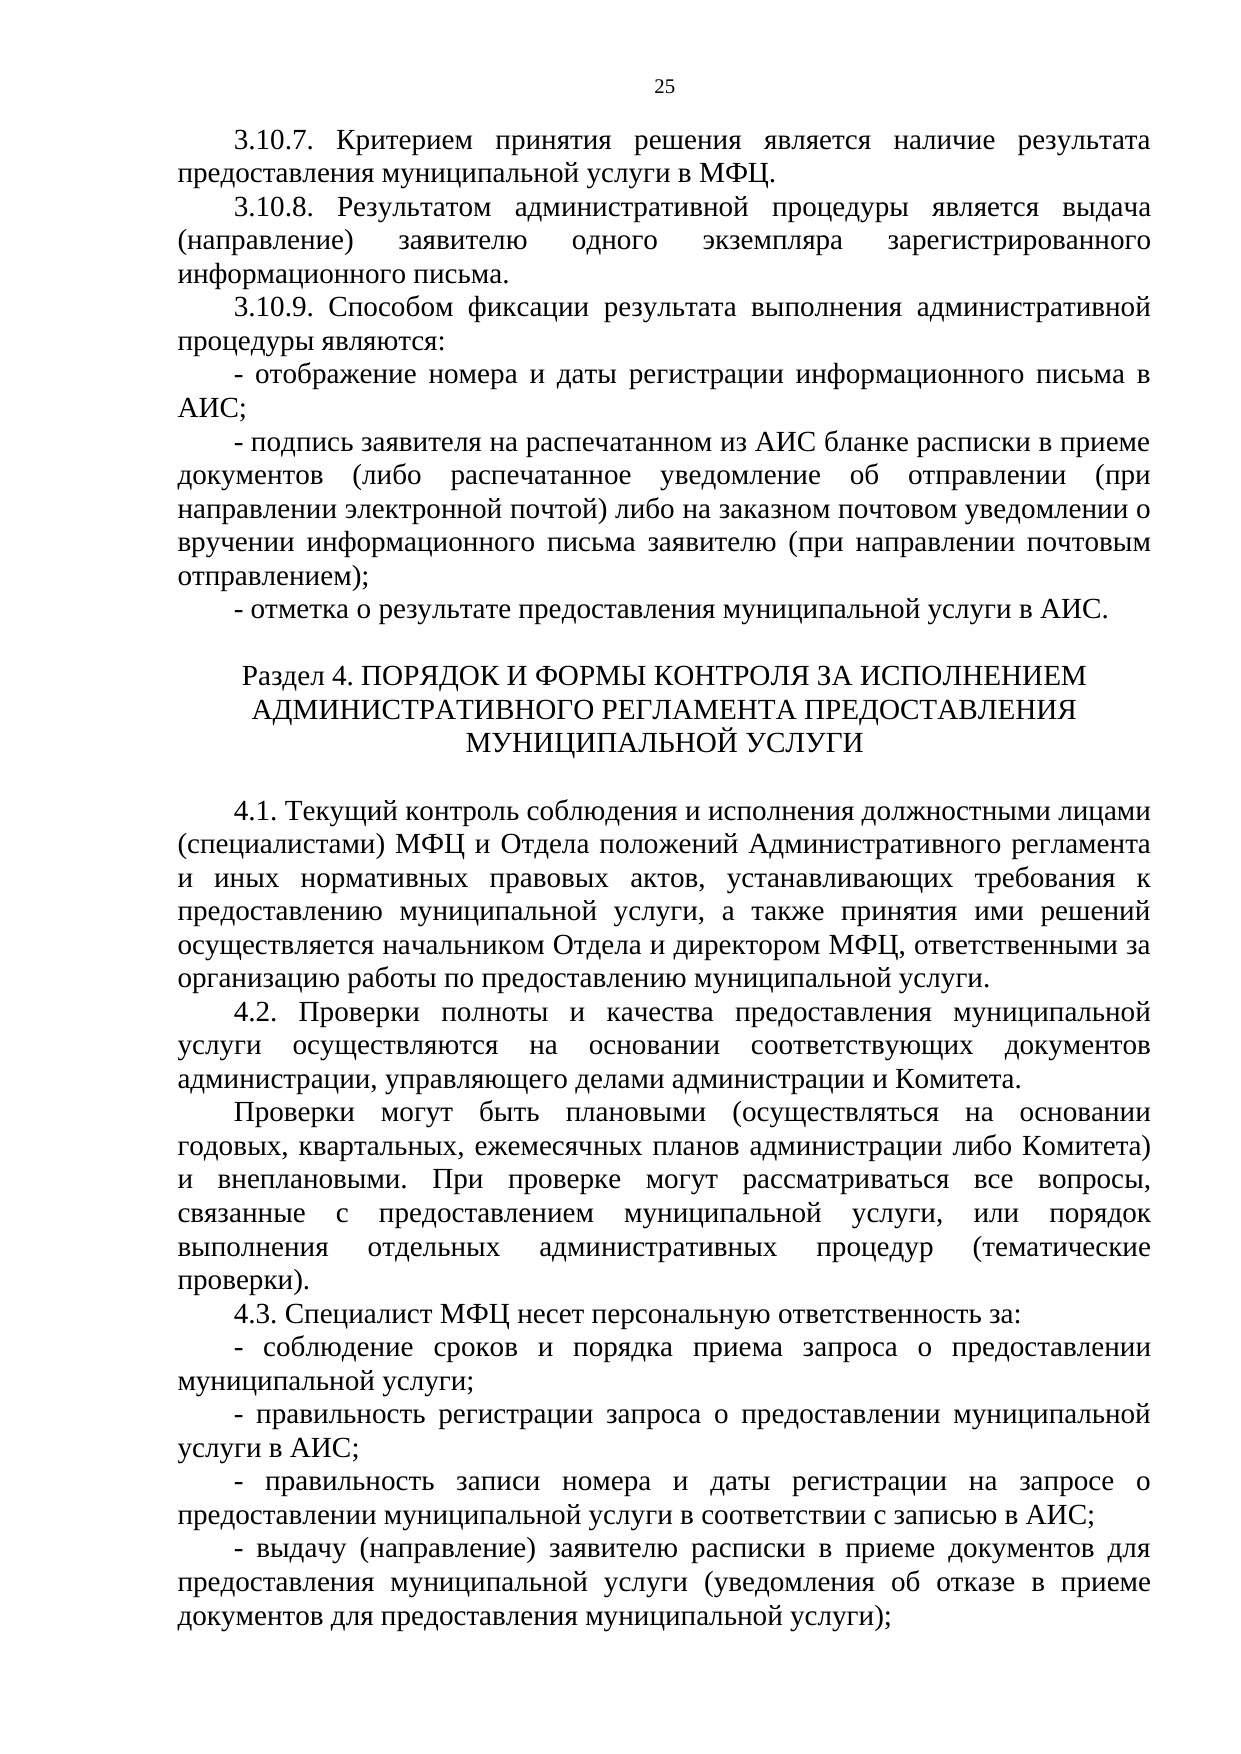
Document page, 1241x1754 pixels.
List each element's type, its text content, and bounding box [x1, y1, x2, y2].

text Проверки могут быть плановыми (осуществляться на основании годовых, квартальных, ежемесячных планов администрации либо Комитета) и внеплановыми. При проверке могут рассматриваться все вопросы, связанные с предоставлением муниципальной услуги, или порядок выполнения отдельных административных процедур (тематические проверки). [177, 1094, 1152, 1296]
text 3.10.8. Результатом административной процедуры является выдача (направление) заявителю одного экземпляра зарегистрированного информационного письма. [177, 189, 1152, 289]
text 4.1. Текущий контроль соблюдения и исполнения должностными лицами (специалистами) МФЦ и Отдела положений Административного регламента и иных нормативных правовых актов, устанавливающих требования к предоставлению муниципальной услуги, а также принятия ими решений осуществляется начальником Отдела и директором МФЦ, ответственными за организацию работы по предоставлению муниципальной услуги. [177, 793, 1152, 994]
text 4.2. Проверки полноты и качества предоставления муниципальной услуги осуществляются на основании соответствующих документов администрации, управляющего делами администрации и Комитета. [177, 994, 1152, 1094]
text 3.10.9. Способом фиксации результата выполнения административной процедуры являются: [177, 289, 1152, 357]
text - правильность записи номера и даты регистрации на запросе о предоставлении муниципальной услуги в соответствии с записью в АИС; [177, 1463, 1152, 1531]
text - соблюдение сроков и порядка приема запроса о предоставлении муниципальной услуги; [177, 1329, 1152, 1396]
text 3.10.7. Критерием принятия решения является наличие результата предоставления муниципальной услуги в МФЦ. [177, 122, 1152, 189]
text - выдачу (направление) заявителю расписки в приеме документов для предоставления муниципальной услуги (уведомления об отказе в приеме документов для предоставления муниципальной услуги); [177, 1531, 1152, 1631]
text Раздел 4. ПОРЯДОК И ФОРМЫ КОНТРОЛЯ ЗА ИСПОЛНЕНИЕМ [177, 658, 1152, 692]
text 4.3. Специалист МФЦ несет персональную ответственность за: [177, 1296, 1152, 1329]
text МУНИЦИПАЛЬНОЙ УСЛУГИ [177, 726, 1152, 759]
text АДМИНИСТРАТИВНОГО РЕГЛАМЕНТА ПРЕДОСТАВЛЕНИЯ [177, 692, 1152, 726]
text - отображение номера и даты регистрации информационного письма в АИС; [177, 357, 1152, 424]
text - отметка о результате предоставления муниципальной услуги в АИС. [177, 591, 1152, 625]
text - подпись заявителя на распечатанном из АИС бланке расписки в приеме документов (либо распечатанное уведомление об отправлении (при направлении электронной почтой) либо на заказном почтовом уведомлении о вручении информационного письма заявителю (при направлении почтовым отправлением); [177, 424, 1152, 591]
text - правильность регистрации запроса о предоставлении муниципальной услуги в АИС; [177, 1396, 1152, 1463]
